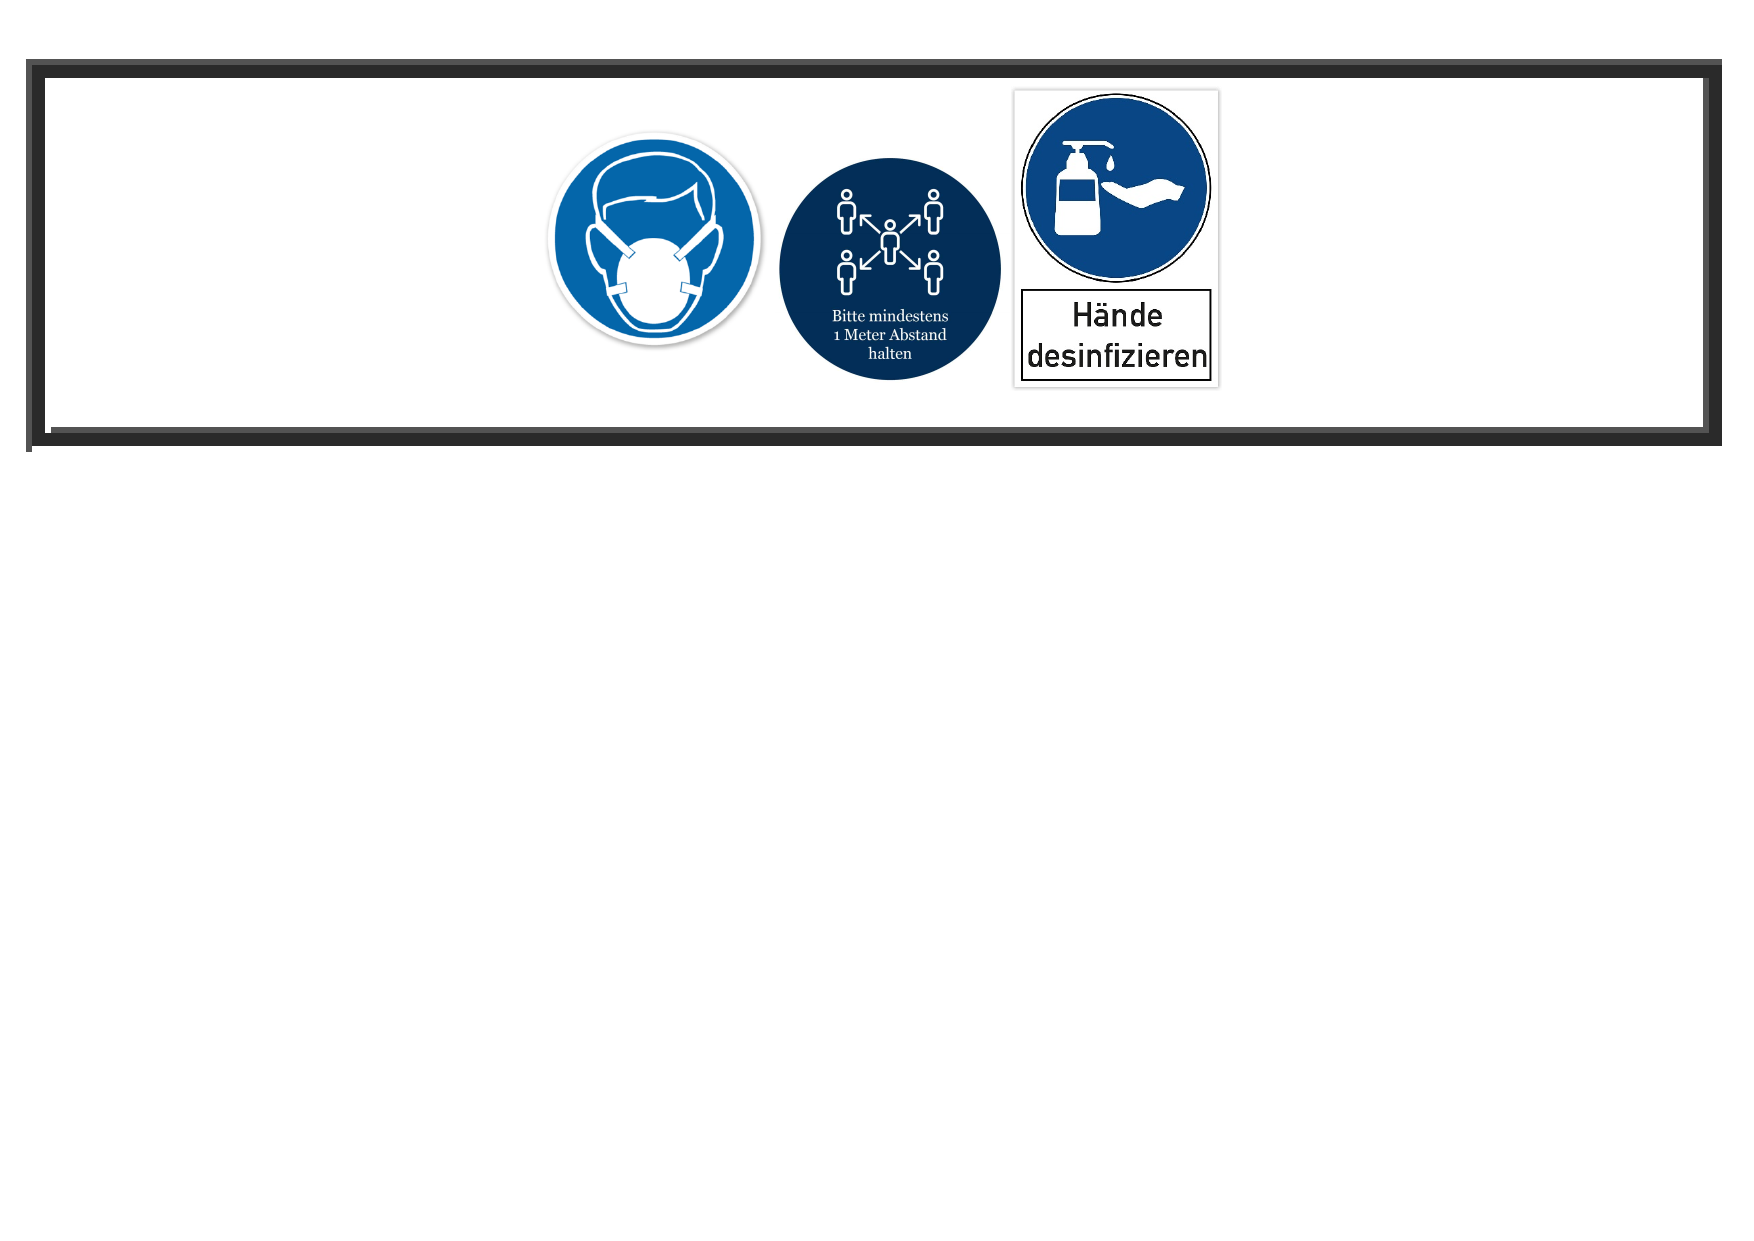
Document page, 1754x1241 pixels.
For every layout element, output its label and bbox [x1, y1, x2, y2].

picture [532, 86, 1222, 391]
